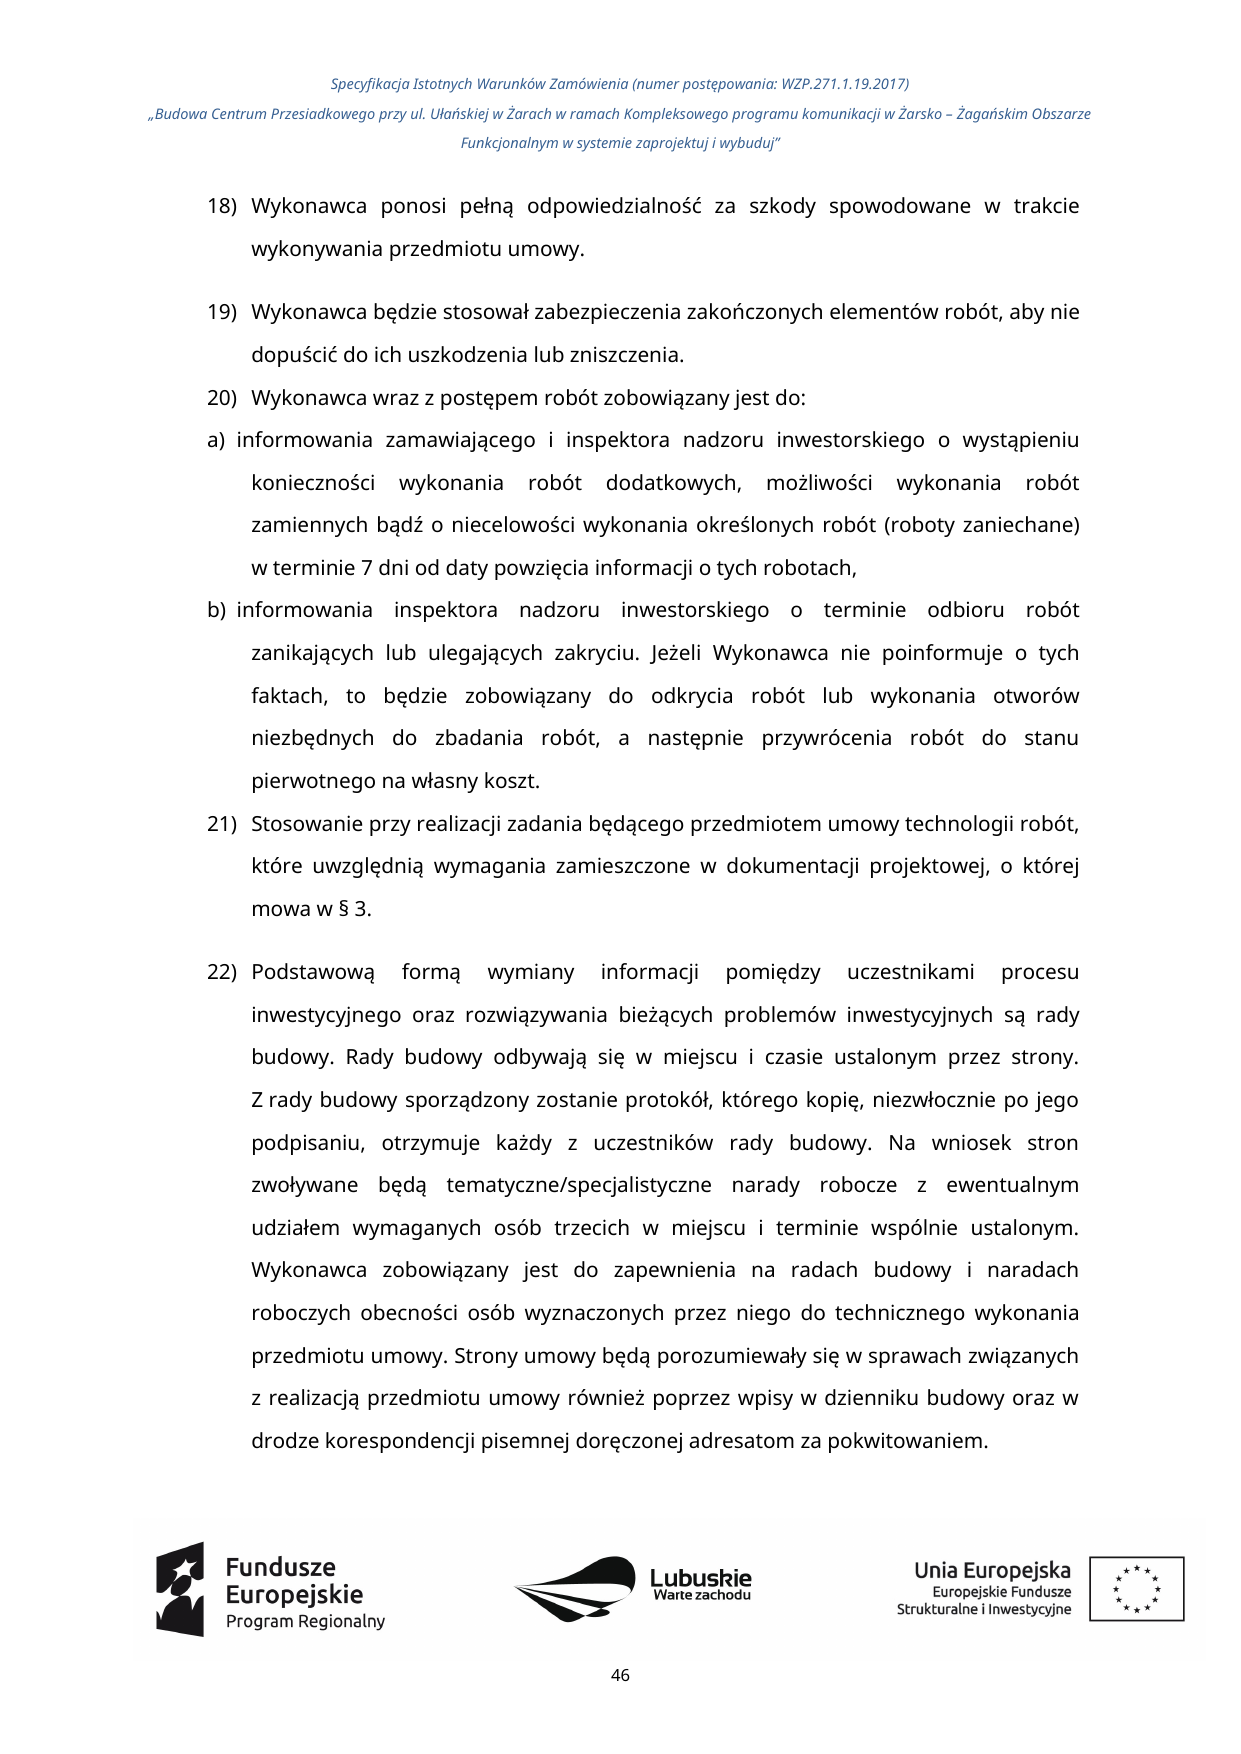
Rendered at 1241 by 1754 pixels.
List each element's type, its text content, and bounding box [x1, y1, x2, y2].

list Wykonawca wraz z postępem robót zobowiązany jest do: [207, 383, 1080, 411]
list Stosowanie przy realizacji zadania będącego przedmiotem umowy technologii robót, które uwzględnią wymagania zamieszczone w dokumentacji projektowej, o której mowa w § 3. [207, 809, 1080, 922]
list Podstawową formą wymiany informacji pomiędzy uczestnikami procesu inwestycyjnego oraz rozwiązywania bieżących problemów inwestycyjnych są rady budowy. Rady budowy odbywają się w miejscu i czasie ustalonym przez strony. Z rady budowy sporządzony zostanie protokół, którego kopię, niezwłocznie po jego podpisaniu, otrzymuje każdy z uczestników rady budowy. Na wniosek stron zwoływane będą tematyczne/specjalistyczne narady robocze z ewentualnym udziałem wymaganych osób trzecich w miejscu i terminie wspólnie ustalonym. Wykonawca zobowiązany jest do zapewnienia na radach budowy i naradach roboczych obecności osób wyznaczonych przez niego do technicznego wykonania przedmiotu umowy. Strony umowy będą porozumiewały się w sprawach związanych z realizacją przedmiotu umowy również poprzez wpisy w dzienniku budowy oraz w drodze korespondencji pisemnej doręczonej adresatom za pokwitowaniem. [207, 957, 1080, 1454]
list Wykonawca ponosi pełną odpowiedzialność za szkody spowodowane w trakcie wykonywania przedmiotu umowy. [207, 191, 1080, 262]
list informowania inspektora nadzoru inwestorskiego o terminie odbioru robót zanikających lub ulegających zakryciu. Jeżeli Wykonawca nie poinformuje o tych faktach, to będzie zobowiązany do odkrycia robót lub wykonania otworów niezbędnych do zbadania robót, a następnie przywrócenia robót do stanu pierwotnego na własny koszt. [207, 596, 1080, 794]
list Wykonawca będzie stosował zabezpieczenia zakończonych elementów robót, aby nie dopuścić do ich uszkodzenia lub zniszczenia. [207, 297, 1080, 368]
list informowania zamawiającego i inspektora nadzoru inwestorskiego o wystąpieniu konieczności wykonania robót dodatkowych, możliwości wykonania robót zamiennych bądź o niecelowości wykonania określonych robót (roboty zaniechane) w terminie 7 dni od daty powzięcia informacji o tych robotach, [207, 425, 1080, 581]
